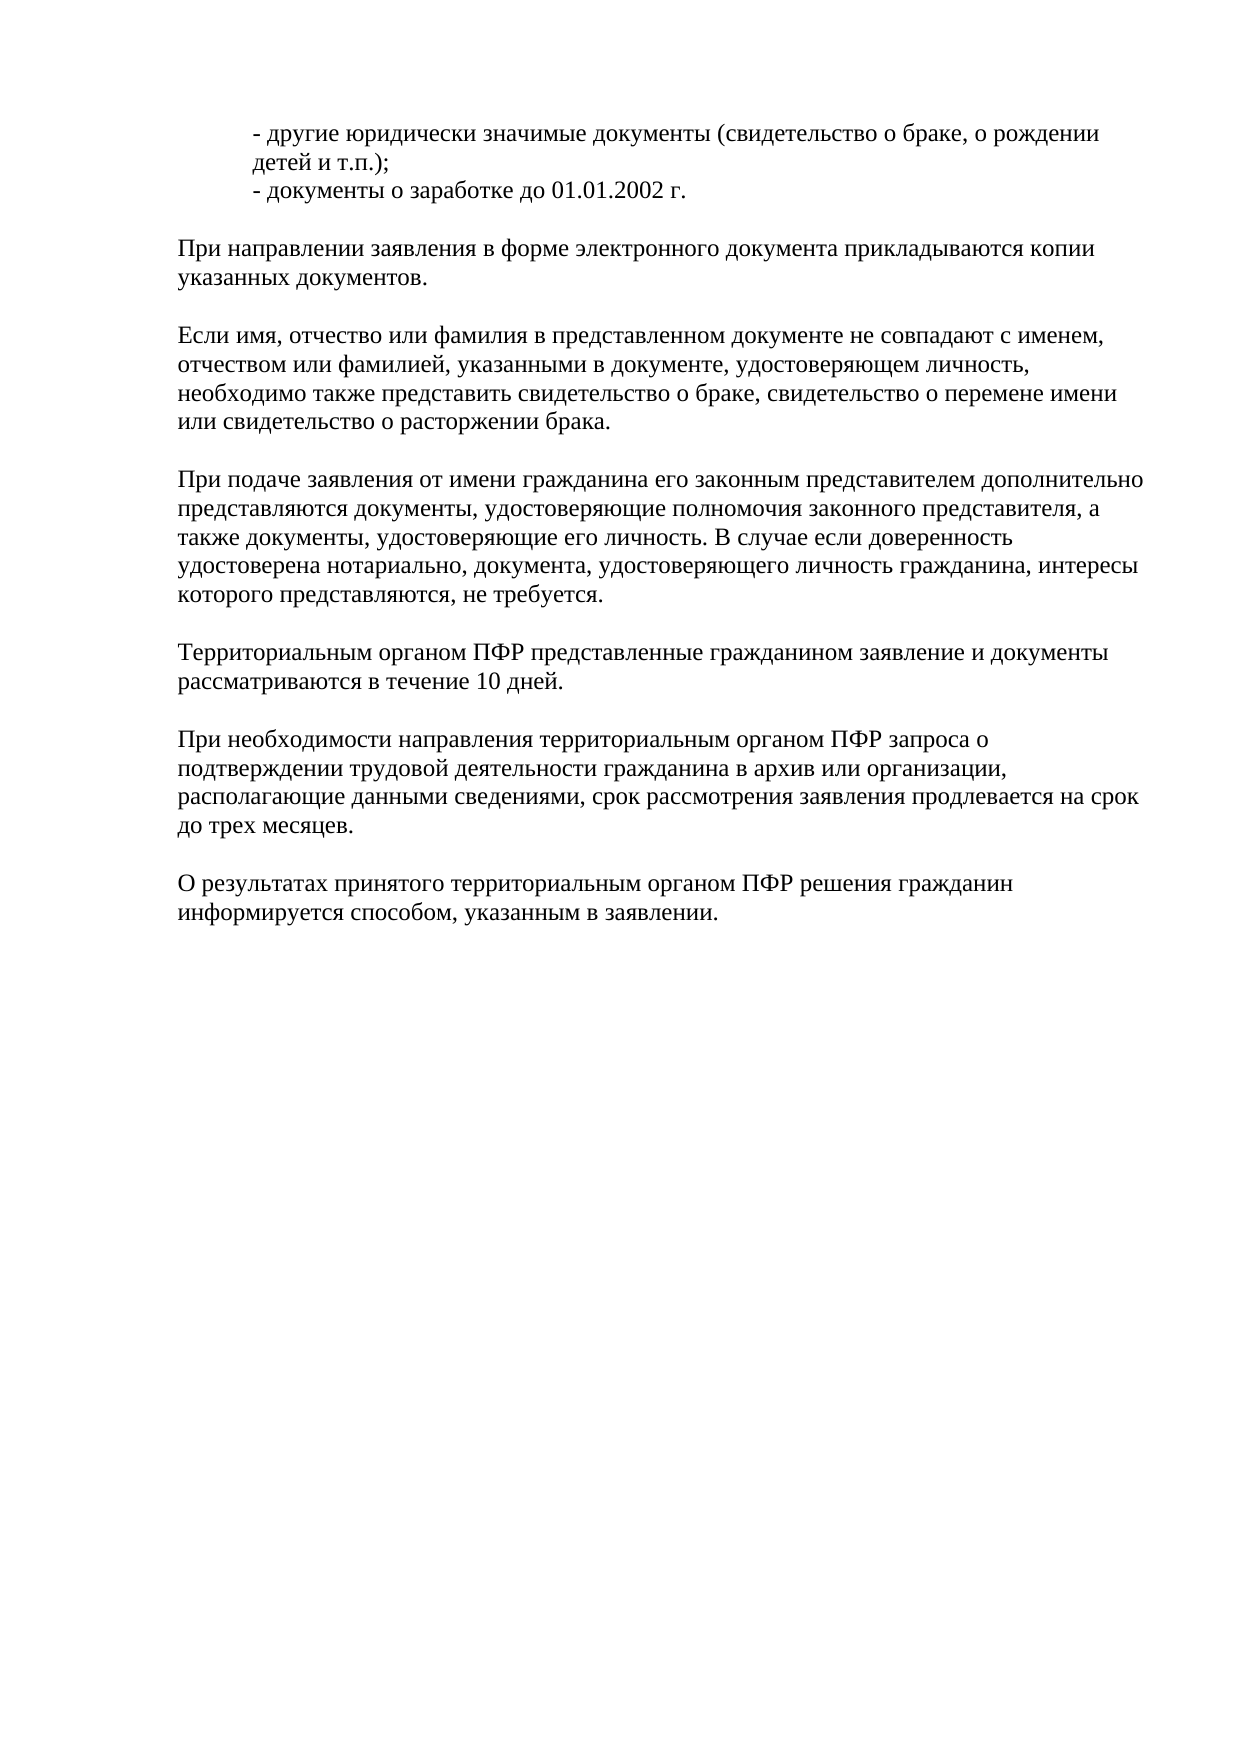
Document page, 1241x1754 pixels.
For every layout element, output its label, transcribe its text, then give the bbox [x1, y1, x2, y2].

text О результатах принятого территориальным органом ПФР решения гражданин информируется способом, указанным в заявлении. [177, 868, 1152, 926]
text - документы о заработке до 01.01.2002 г. [252, 176, 1152, 204]
text При необходимости направления территориальным органом ПФР запроса о подтверждении трудовой деятельности гражданина в архив или организации, располагающие данными сведениями, срок рассмотрения заявления продлевается на срок до трех месяцев. [177, 724, 1152, 839]
text Территориальным органом ПФР представленные гражданином заявление и документы рассматриваются в течение 10 дней. [177, 637, 1152, 695]
text При подаче заявления от имени гражданина его законным представителем дополнительно представляются документы, удостоверяющие полномочия законного представителя, а также документы, удостоверяющие его личность. В случае если доверенность удостоверена нотариально, документа, удостоверяющего личность гражданина, интересы которого представляются, не требуется. [177, 464, 1152, 608]
text - другие юридически значимые документы (свидетельство о браке, о рождении детей и т.п.); [252, 118, 1152, 176]
text Если имя, отчество или фамилия в представленном документе не совпадают с именем, отчеством или фамилией, указанными в документе, удостоверяющем личность, необходимо также представить свидетельство о браке, свидетельство о перемене имени или свидетельство о расторжении брака. [177, 320, 1152, 435]
text При направлении заявления в форме электронного документа прикладываются копии указанных документов. [177, 233, 1152, 291]
